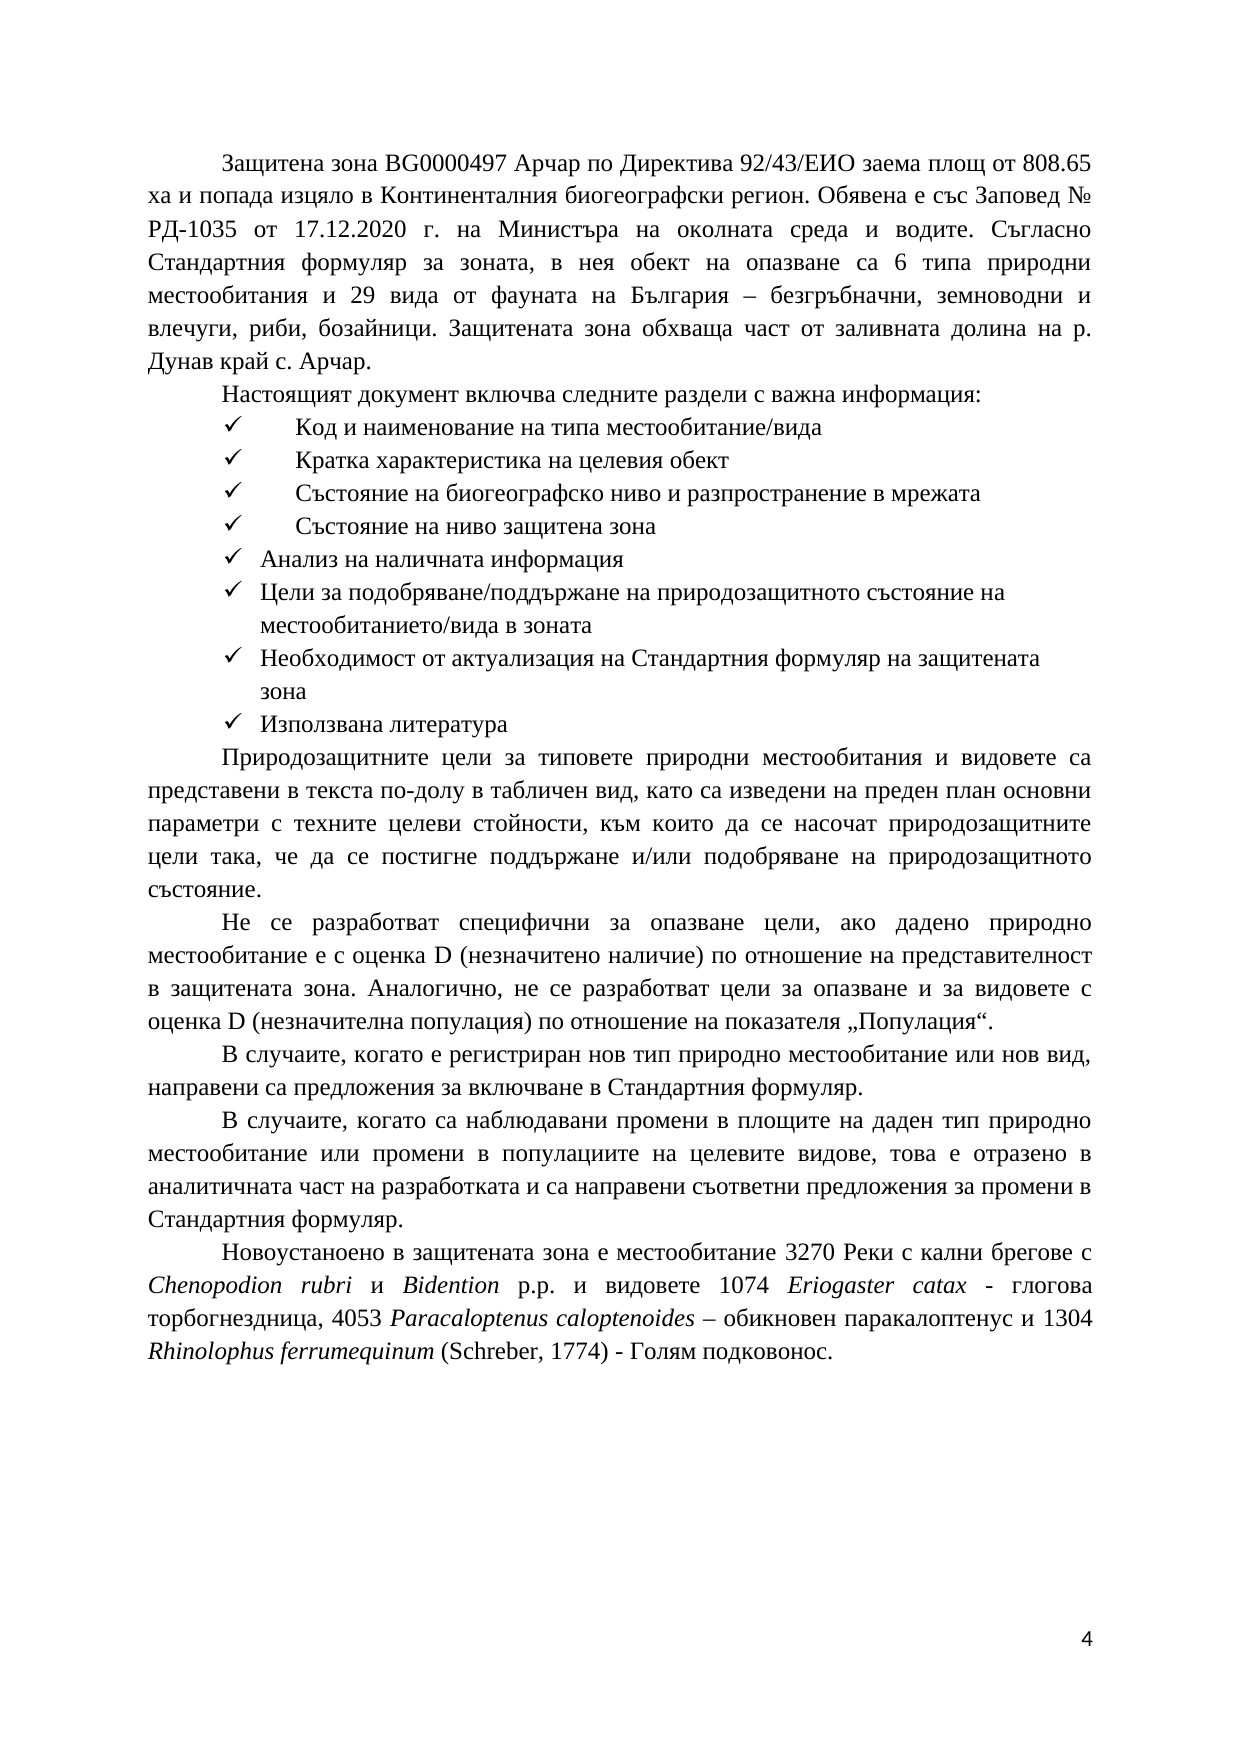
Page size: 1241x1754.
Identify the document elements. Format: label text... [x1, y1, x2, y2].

text Защитена зона BG0000497 Арчар по Директива 92/43/ЕИО заема площ от 808.65 ха и попада изцяло в Континенталния биогеографски регион. Обявена е със Заповед № РД-1035 от 17.12.2020 г. на Министъра на околната среда и водите. Съгласно Стандартния формуляр за зоната, в нея обект на опазване са 6 типа природни местообитания и 29 вида от фауната на България – безгръбначни, земноводни и влечуги, риби, бозайници. Защитената зона обхваща част от заливната долина на р. Дунав край с. Арчар. [148, 148, 1093, 374]
list Кратка характеристика на целевия обект [223, 445, 1093, 473]
list Код и наименование на типа местообитание/вида [223, 412, 1093, 441]
text В случаите, когато са наблюдавани промени в площите на даден тип природно местообитание или промени в популациите на целевите видове, това е отразено в аналитичната част на разработката и са направени съответни предложения за промени в Стандартния формуляр. [148, 1105, 1093, 1233]
text Природозащитните цели за типовете природни местообитания и видовете са представени в текста по-долу в табличен вид, като са изведени на преден план основни параметри с техните целеви стойности, към които да се насочат природозащитните цели така, че да се постигне поддържане и/или подобряване на природозащитното състояние. [148, 742, 1093, 903]
list Необходимост от актуализация на Стандартния формуляр на защитената зона [223, 643, 1093, 705]
text В случаите, когато е регистриран нов тип природно местообитание или нов вид, направени са предложения за включване в Стандартния формуляр. [148, 1039, 1093, 1101]
list Анализ на наличната информация [223, 544, 1093, 573]
text Не се разработват специфични за опазване цели, ако дадено природно местообитание е с оценка D (незначитено наличие) по отношение на представителност в защитената зона. Аналогично, не се разработват цели за опазване и за видовете с оценка D (незначителна популация) по отношение на показателя „Популация“. [148, 907, 1093, 1035]
text Новоустаноено в защитената зона е местообитание 3270 Реки с кални брегове с Chenopodion rubri и Bidention p.p. и видовете 1074 Eriogaster catax - глогова торбогнездница, 4053 Paracaloptenus caloptenoides – обикновен паракалоптенус и 1304 Rhinolophus ferrumequinum (Schreber, 1774) - Голям подковонос. [148, 1237, 1093, 1365]
list Използвана литература [223, 709, 1093, 738]
list Състояние на биогеографско ниво и разпространение в мрежата [223, 478, 1093, 507]
text Настоящият документ включва следните раздели с важна информация: [148, 379, 1093, 407]
list Състояние на ниво защитена зона [223, 511, 1093, 539]
list Цели за подобряване/поддържане на природозащитното състояние на местообитанието/вида в зоната [223, 577, 1093, 639]
